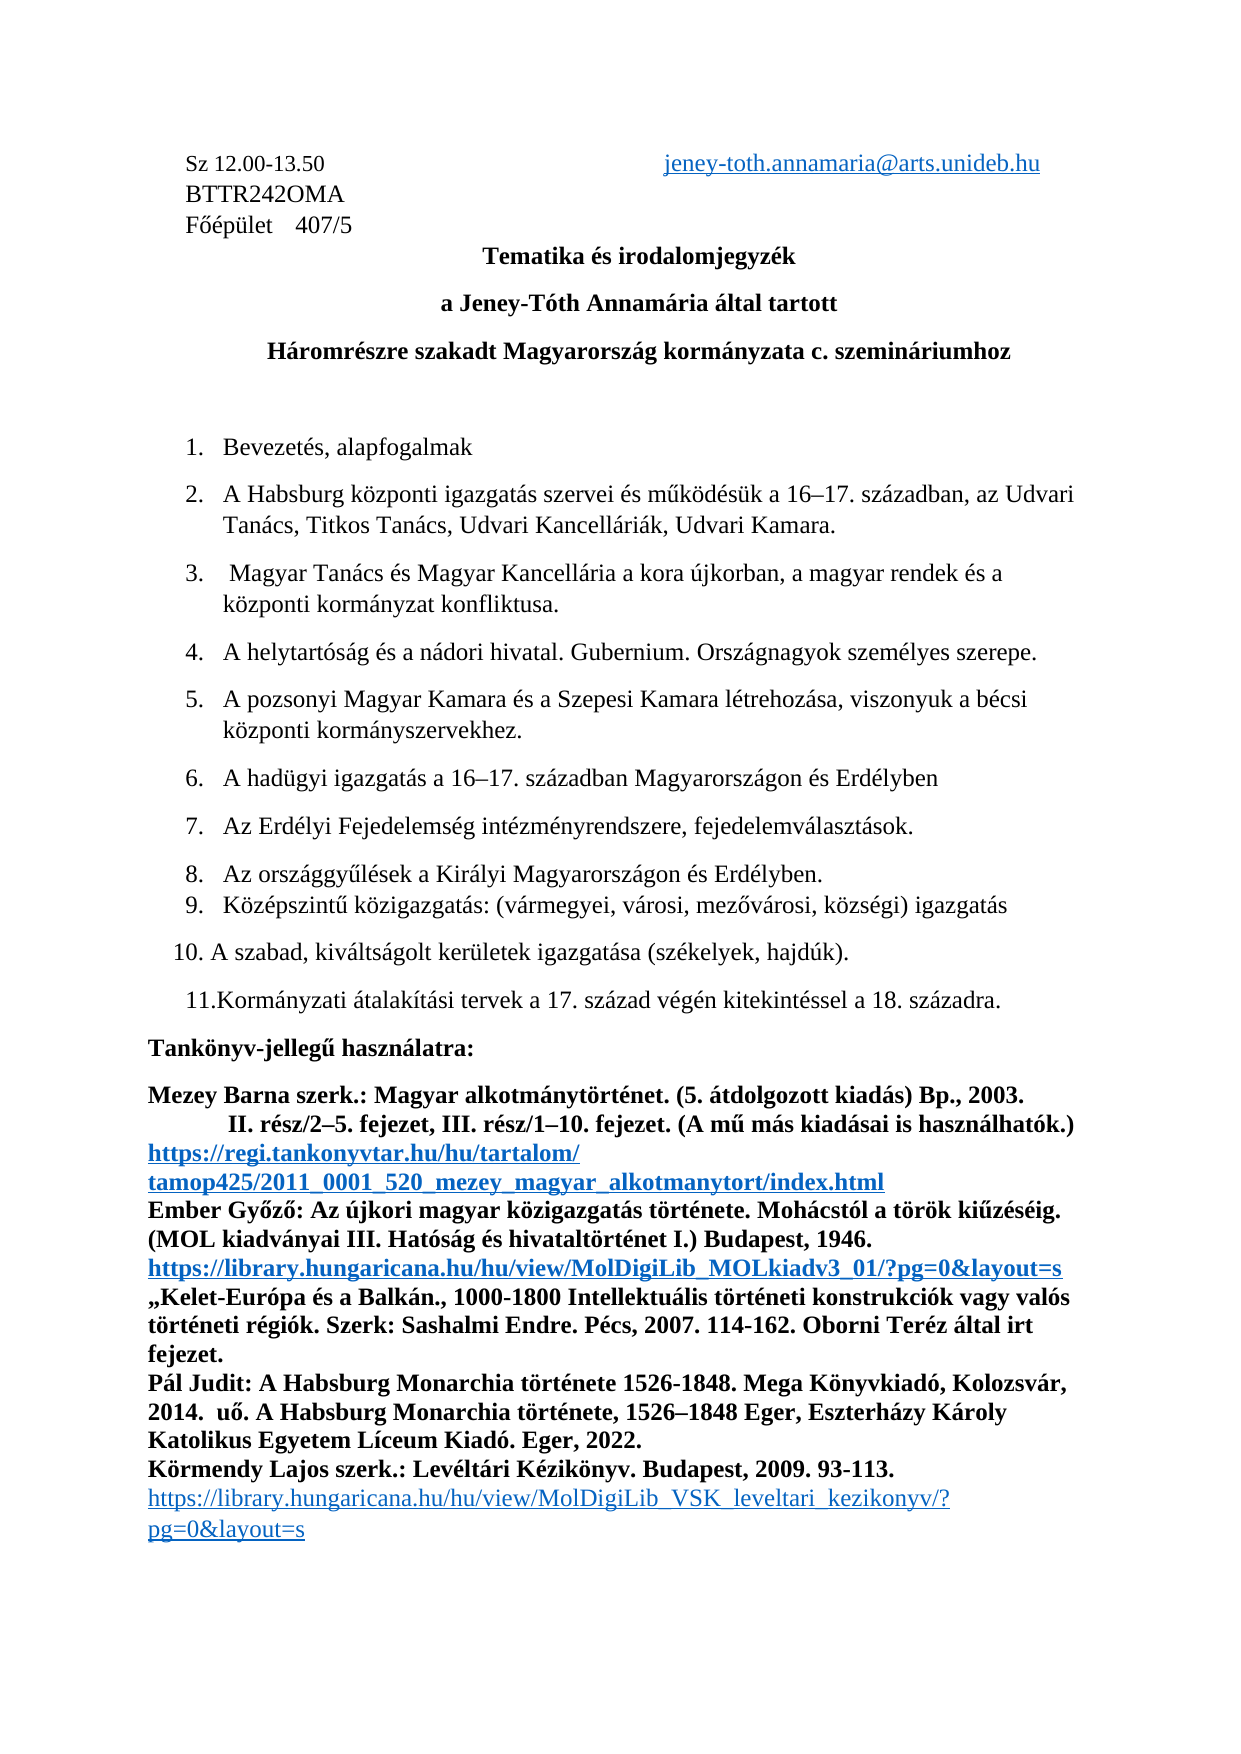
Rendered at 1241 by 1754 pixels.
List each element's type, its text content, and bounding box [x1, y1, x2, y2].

text a Jeney-Tóth Annamária által tartott [185, 288, 1093, 317]
text Tankönyv-jellegű használatra: [148, 1033, 1093, 1062]
list A Habsburg központi igazgatás szervei és működésük a 16–17. században, az Udvari Tanács, Titkos Tanács, Udvari Kancelláriák, Udvari Kamara. [185, 479, 1093, 539]
text II. rész/2–5. fejezet, III. rész/1–10. fejezet. (A mű más kiadásai is használhatók.) [148, 1109, 1093, 1138]
text Pál Judit: A Habsburg Monarchia története 1526-1848. Mega Könyvkiadó, Kolozsvár, 2014. uő. A Habsburg Monarchia története, 1526–1848 Eger, Eszterházy Károly Katolikus Egyetem Líceum Kiadó. Eger, 2022. [148, 1368, 1093, 1454]
list Az Erdélyi Fejedelemség intézményrendszere, fejedelemválasztások. [185, 811, 1093, 840]
list Magyar Tanács és Magyar Kancellária a kora újkorban, a magyar rendek és a központi kormányzat konfliktusa. [185, 558, 1093, 618]
list Az országgyűlések a Királyi Magyarországon és Erdélyben. [185, 859, 1093, 887]
text Tematika és irodalomjegyzék [185, 241, 1093, 269]
text https://regi.tankonyvtar.hu/hu/tartalom/tamop425/2011_0001_520_mezey_magyar_alkotmanytort/index.html [148, 1138, 1093, 1196]
text Mezey Barna szerk.: Magyar alkotmánytörténet. (5. átdolgozott kiadás) Bp., 2003. [148, 1081, 1093, 1109]
text 10. A szabad, kiváltságolt kerületek igazgatása (székelyek, hajdúk). [148, 937, 1093, 966]
text Sz 12.00-13.50 jeney-toth.annamaria@arts.unideb.hu [185, 148, 1093, 176]
text Körmendy Lajos szerk.: Levéltári Kézikönyv. Budapest, 2009. 93-113. [148, 1454, 1093, 1483]
text „Kelet-Európa és a Balkán., 1000-1800 Intellektuális történeti konstrukciók vagy valós történeti régiók. Szerk: Sashalmi Endre. Pécs, 2007. 114-162. Oborni Teréz által irt fejezet. [148, 1282, 1093, 1368]
list Bevezetés, alapfogalmak [185, 432, 1093, 460]
list A hadügyi igazgatás a 16–17. században Magyarországon és Erdélyben [185, 763, 1093, 792]
text https://library.hungaricana.hu/hu/view/MolDigiLib_VSK_leveltari_kezikonyv/?pg=0&layout=s [148, 1483, 1093, 1543]
text BTTR242OMA [185, 179, 1093, 207]
list Középszintű közigazgatás: (vármegyei, városi, mezővárosi, községi) igazgatás [185, 890, 1093, 918]
text Főépület 407/5 [185, 210, 1093, 238]
text Ember Győző: Az újkori magyar közigazgatás története. Mohácstól a török kiűzéséig. (MOL kiadványai III. Hatóság és hivataltörténet I.) Budapest, 1946. https://library.hungaricana.hu/hu/view/MolDigiLib_MOLkiadv3_01/?pg=0&layout=s [148, 1196, 1093, 1282]
list A pozsonyi Magyar Kamara és a Szepesi Kamara létrehozása, viszonyuk a bécsi központi kormányszervekhez. [185, 684, 1093, 744]
list A helytartóság és a nádori hivatal. Gubernium. Országnagyok személyes szerepe. [185, 637, 1093, 666]
text Háromrészre szakadt Magyarország kormányzata c. szemináriumhoz [185, 336, 1093, 365]
text 11.Kormányzati átalakítási tervek a 17. század végén kitekintéssel a 18. századra. [185, 985, 1093, 1014]
